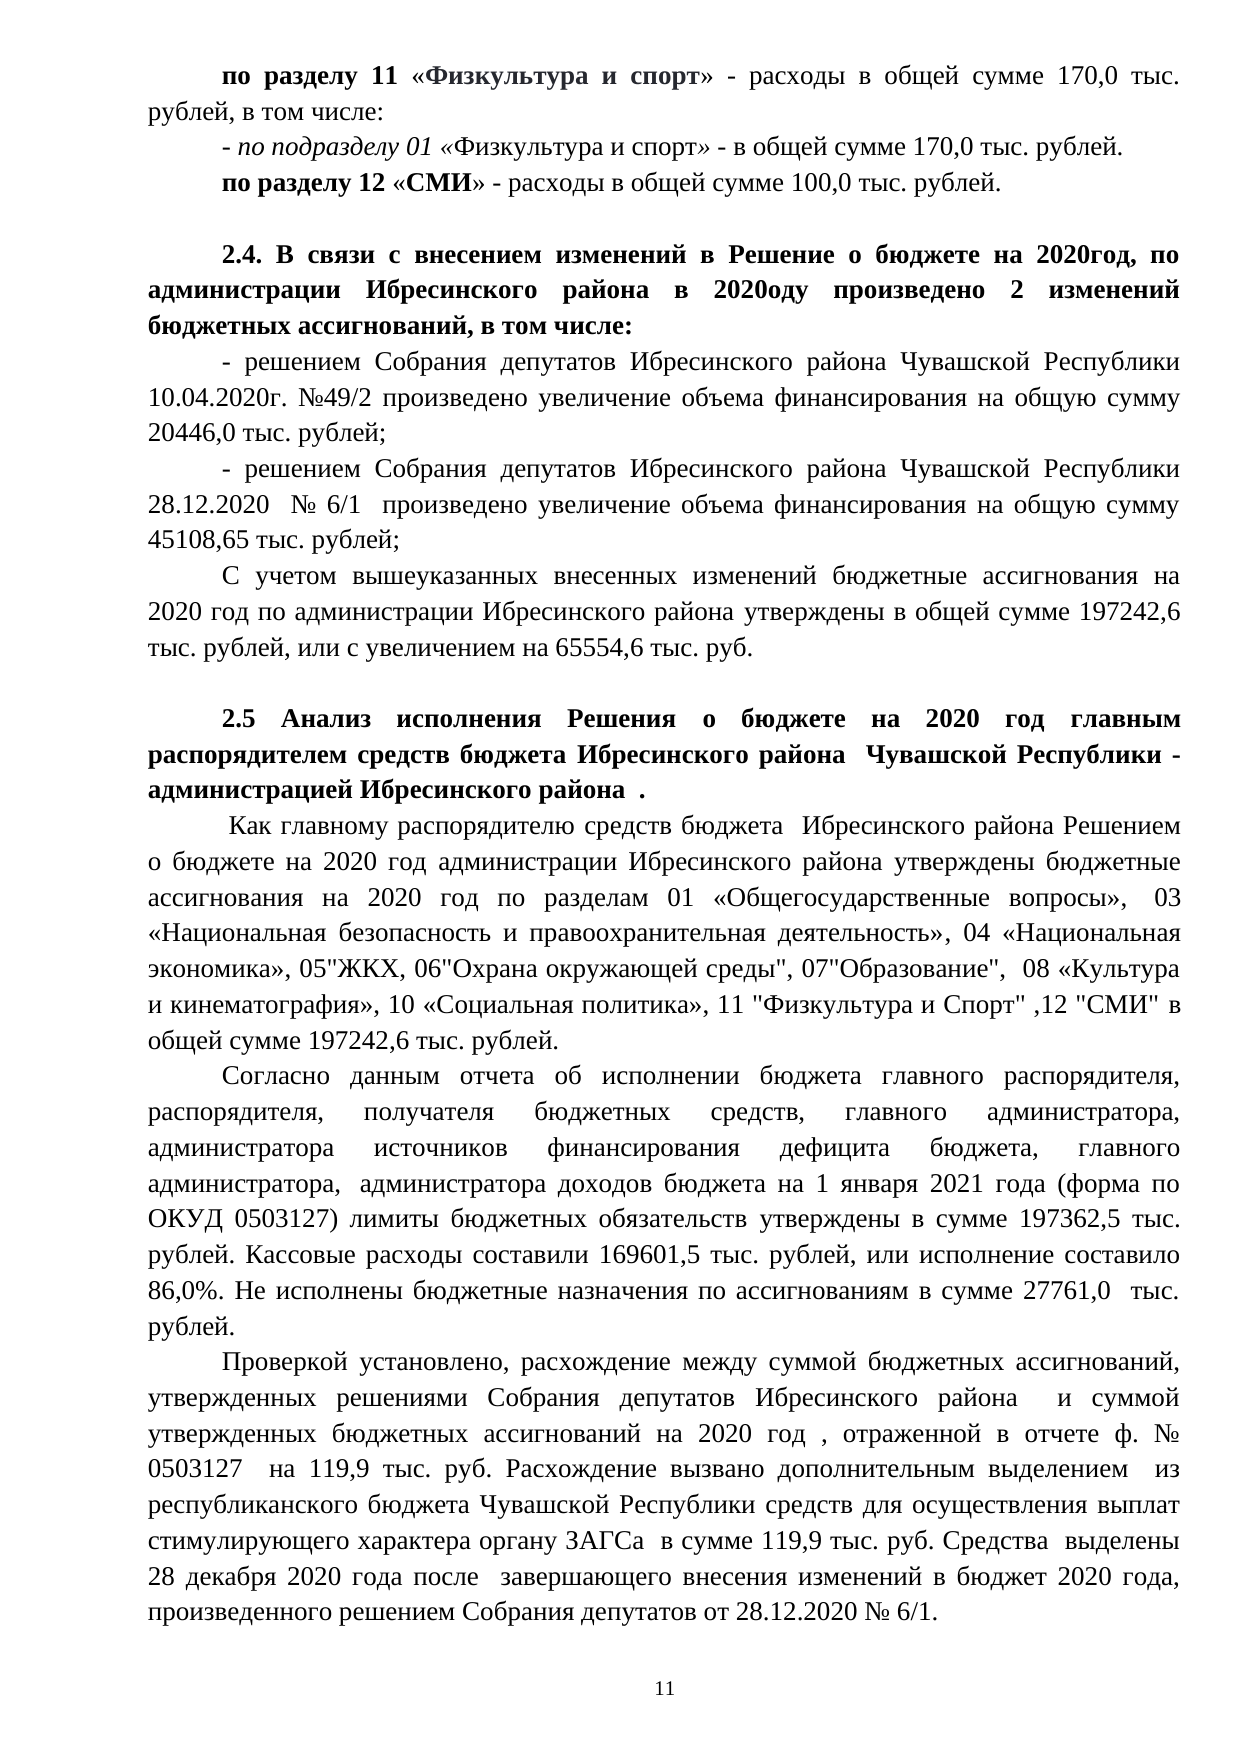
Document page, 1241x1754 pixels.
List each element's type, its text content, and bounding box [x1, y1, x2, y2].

text С учетом вышеуказанных внесенных изменений бюджетные ассигнования на 2020 год по администрации Ибресинского района утверждены в общей сумме 197242,6 тыс. рублей, или с увеличением на 65554,6 тыс. руб. [148, 559, 1181, 662]
text Согласно данным отчета об исполнении бюджета главного распорядителя, распорядителя, получателя бюджетных средств, главного администратора, администратора источников финансирования дефицита бюджета, главного администратора, администратора доходов бюджета на 1 января 2021 года (форма по ОКУД 0503127) лимиты бюджетных обязательств утверждены в сумме 197362,5 тыс. рублей. Кассовые расходы составили 169601,5 тыс. рублей, или исполнение составило 86,0%. Не исполнены бюджетные назначения по ассигнованиям в сумме 27761,0 тыс. рублей. [148, 1059, 1181, 1341]
text 2.5 Анализ исполнения Решения о бюджете на 2020 год главным распорядителем средств бюджета Ибресинского района Чувашской Республики - администрацией Ибресинского района . [148, 702, 1181, 805]
text Как главному распорядителю средств бюджета Ибресинского района Решением о бюджете на 2020 год администрации Ибресинского района утверждены бюджетные ассигнования на 2020 год по разделам 01 «Общегосударственные вопросы», 03 «Национальная безопасность и правоохранительная деятельность», 04 «Национальная экономика», 05"ЖКХ, 06"Охрана окружающей среды", 07"Образование", 08 «Культура и кинематография», 10 «Социальная политика», 11 "Физкультура и Спорт" ,12 "СМИ" в общей сумме 197242,6 тыс. рублей. [148, 809, 1181, 1055]
text Проверкой установлено, расхождение между суммой бюджетных ассигнований, утвержденных решениями Собрания депутатов Ибресинского района и суммой утвержденных бюджетных ассигнований на 2020 год , отраженной в отчете ф. № 0503127 на 119,9 тыс. руб. Расхождение вызвано дополнительным выделением из республиканского бюджета Чувашской Республики средств для осуществления выплат стимулирующего характера органу ЗАГСа в сумме 119,9 тыс. руб. Средства выделены 28 декабря 2020 года после завершающего внесения изменений в бюджет 2020 года, произведенного решением Собрания депутатов от 28.12.2020 № 6/1. [148, 1345, 1181, 1627]
text по разделу 11 «Физкультура и спорт» - расходы в общей сумме 170,0 тыс. рублей, в том числе: [148, 59, 1181, 126]
text 2.4. В связи с внесением изменений в Решение о бюджете на 2020год, по администрации Ибресинского района в 2020оду произведено 2 изменений бюджетных ассигнований, в том числе: [148, 238, 1181, 340]
text - решением Собрания депутатов Ибресинского района Чувашской Республики 10.04.2020г. №49/2 произведено увеличение объема финансирования на общую сумму 20446,0 тыс. рублей; [148, 345, 1181, 447]
text по разделу 12 «СМИ» - расходы в общей сумме 100,0 тыс. рублей. [148, 166, 1181, 197]
text - решением Собрания депутатов Ибресинского района Чувашской Республики 28.12.2020 № 6/1 произведено увеличение объема финансирования на общую сумму 45108,65 тыс. рублей; [148, 452, 1181, 555]
text - по подразделу 01 «Физкультура и спорт» - в общей сумме 170,0 тыс. рублей. [148, 131, 1181, 162]
